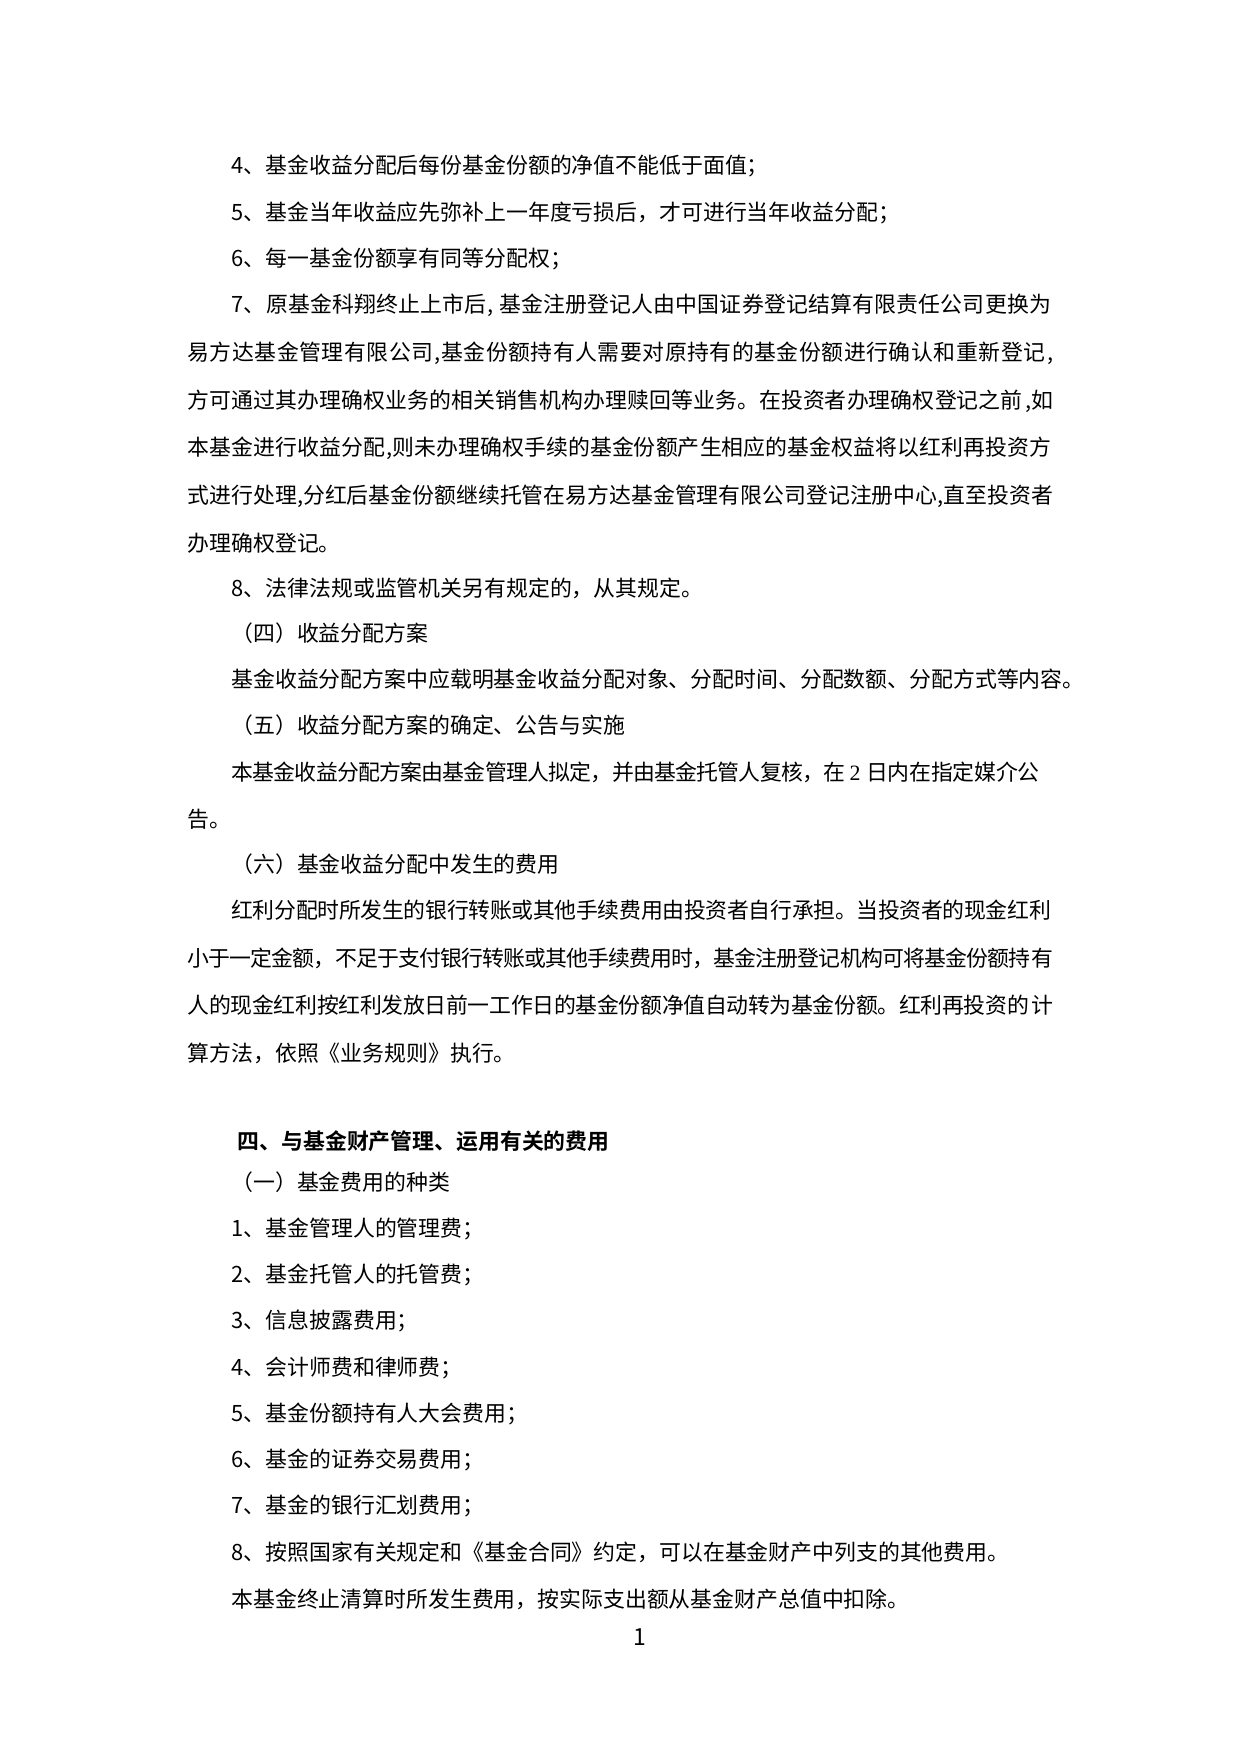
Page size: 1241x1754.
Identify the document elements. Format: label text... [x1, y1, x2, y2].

text 2、基金托管人的托管费； [231, 1257, 1096, 1289]
text 6、每一基金份额享有同等分配权； [231, 241, 1096, 272]
text 7、原基金科翔终止上市后, 基金注册登记人由中国证券登记结算有限责任公司更换为易方达基金管理有限公司,基金份额持有人需要对原持有的基金份额进行确认和重新登记, 方可通过其办理确权业务的相关销售机构办理赎回等业务。在投资者办理确权登记之前,如本基金进行收益分配,则未办理确权手续的基金份额产生相应的基金权益将以红利再投资方式进行处理,分红后基金份额继续托管在易方达基金管理有限公司登记注册中心,直至投资者办理确权登记。 [187, 287, 1053, 558]
text 5、基金份额持有人大会费用； [231, 1396, 1096, 1427]
text 4、基金收益分配后每份基金份额的净值不能低于面值； [231, 148, 1096, 180]
text （一）基金费用的种类 [231, 1165, 1096, 1197]
text （六）基金收益分配中发生的费用 [231, 850, 1096, 878]
text 基金收益分配方案中应载明基金收益分配对象、分配时间、分配数额、分配方式等内容。 [231, 662, 1096, 694]
text （四）收益分配方案 [231, 616, 1096, 648]
text 5、基金当年收益应先弥补上一年度亏损后，才可进行当年收益分配； [231, 194, 1096, 226]
text 1、基金管理人的管理费； [231, 1211, 1096, 1243]
text 7、基金的银行汇划费用； [231, 1488, 1096, 1520]
text 8、按照国家有关规定和《基金合同》约定，可以在基金财产中列支的其他费用。本基金终止清算时所发生费用，按实际支出额从基金财产总值中扣除。 [231, 1534, 1008, 1614]
text （五）收益分配方案的确定、公告与实施 [231, 708, 1096, 740]
text 4、会计师费和律师费； [231, 1350, 1096, 1381]
text 6、基金的证券交易费用； [231, 1442, 1096, 1474]
text 3、信息披露费用； [231, 1303, 1096, 1335]
subtitle 四、与基金财产管理、运用有关的费用 [237, 1124, 1096, 1155]
text 本基金收益分配方案由基金管理人拟定，并由基金托管人复核，在 2 日内在指定媒介公告。 [187, 755, 1053, 834]
text 8、法律法规或监管机关另有规定的，从其规定。 [231, 574, 1096, 602]
text 红利分配时所发生的银行转账或其他手续费用由投资者自行承担。当投资者的现金红利小于一定金额，不足于支付银行转账或其他手续费用时，基金注册登记机构可将基金份额持有人的现金红利按红利发放日前一工作日的基金份额净值自动转为基金份额。红利再投资的计算方法，依照《业务规则》执行。 [187, 893, 1053, 1068]
